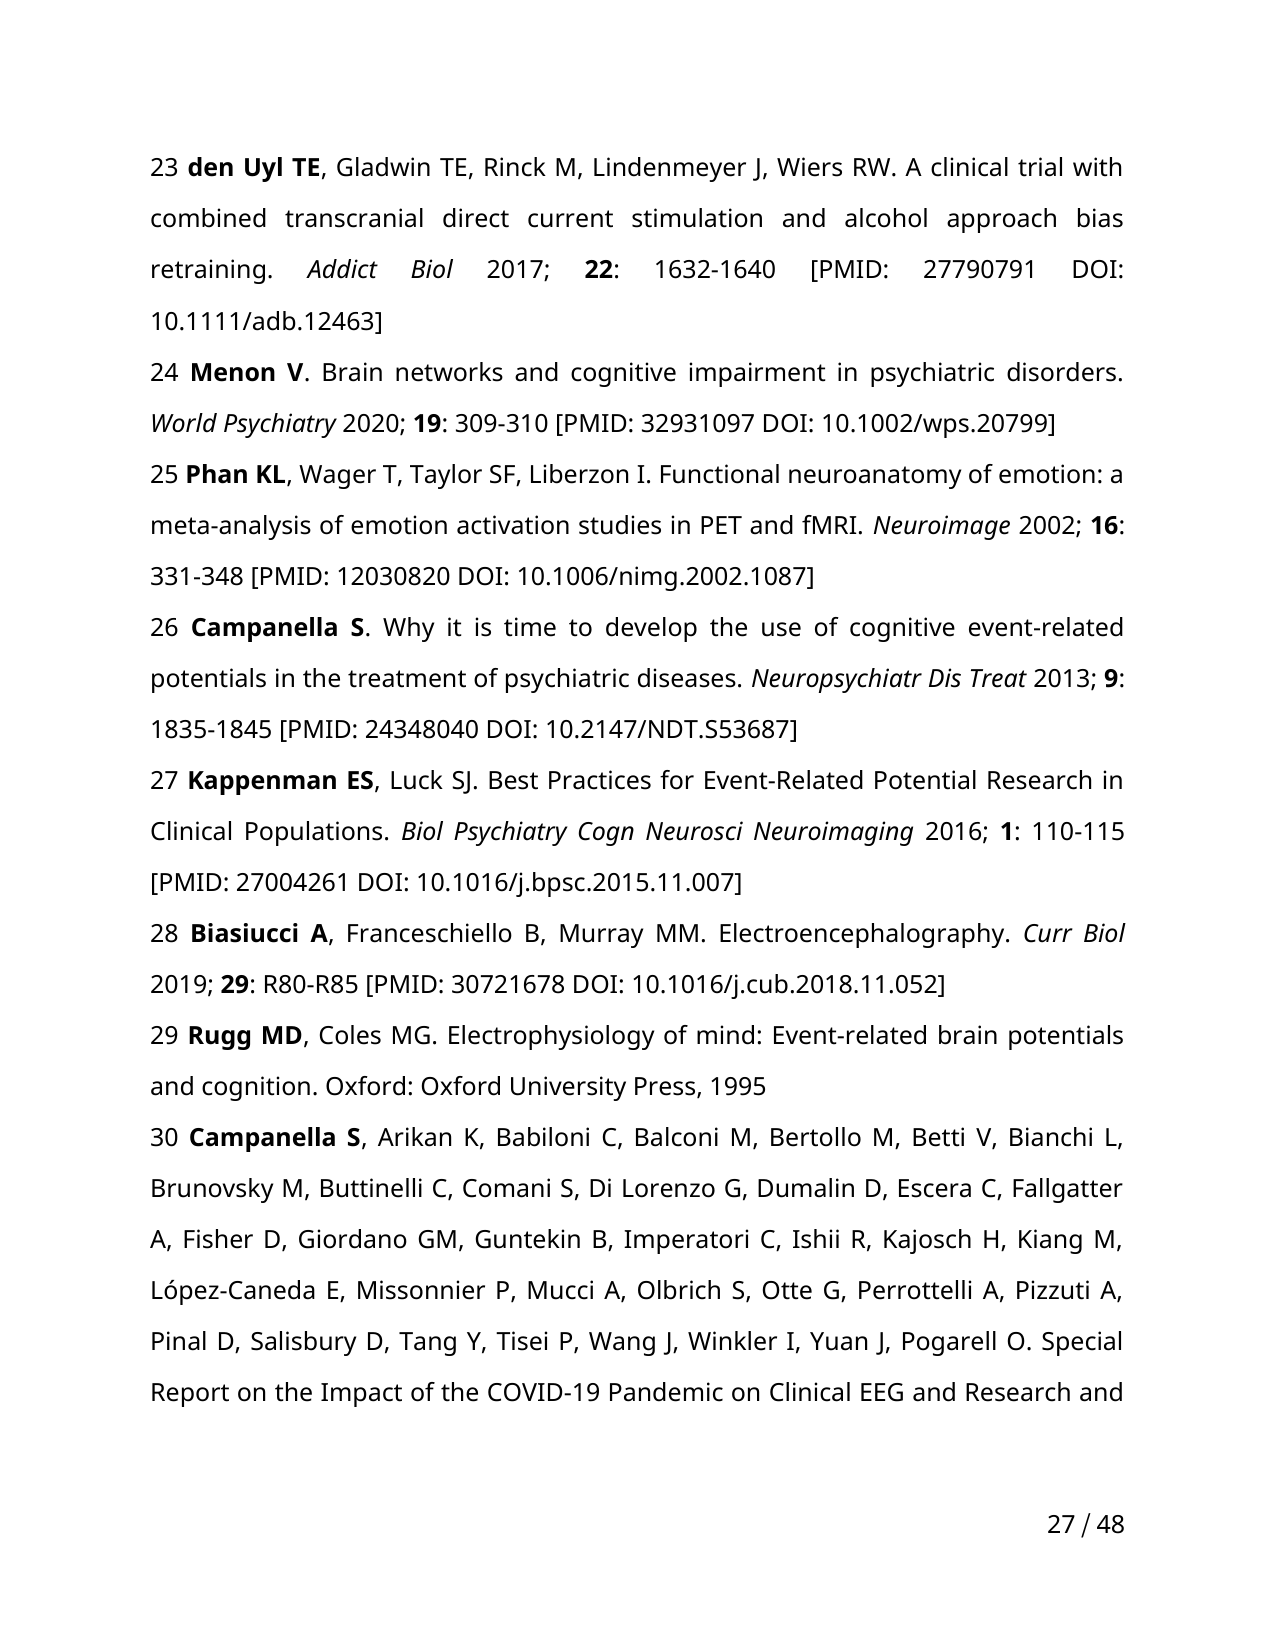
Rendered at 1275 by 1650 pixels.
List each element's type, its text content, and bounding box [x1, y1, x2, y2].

text 25 Phan KL, Wager T, Taylor SF, Liberzon I. Functional neuroanatomy of emotion: a meta-analysis of emotion activation studies in PET and fMRI. Neuroimage 2002; 16: 331-348 [PMID: 12030820 DOI: 10.1006/nimg.2002.1087] [150, 456, 1125, 592]
text 24 Menon V. Brain networks and cognitive impairment in psychiatric disorders. World Psychiatry 2020; 19: 309-310 [PMID: 32931097 DOI: 10.1002/wps.20799] [150, 354, 1125, 439]
text 27 Kappenman ES, Luck SJ. Best Practices for Event-Related Potential Research in Clinical Populations. Biol Psychiatry Cogn Neurosci Neuroimaging 2016; 1: 110-115 [PMID: 27004261 DOI: 10.1016/j.bpsc.2015.11.007] [150, 762, 1125, 899]
text 28 Biasiucci A, Franceschiello B, Murray MM. Electroencephalography. Curr Biol 2019; 29: R80-R85 [PMID: 30721678 DOI: 10.1016/j.cub.2018.11.052] [150, 916, 1125, 1001]
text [150, 1120, 1125, 1409]
text 26 Campanella S. Why it is time to develop the use of cognitive event-related potentials in the treatment of psychiatric diseases. Neuropsychiatr Dis Treat 2013; 9: 1835-1845 [PMID: 24348040 DOI: 10.2147/NDT.S53687] [150, 609, 1125, 746]
text 29 Rugg MD, Coles MG. Electrophysiology of mind: Event-related brain potentials and cognition. Oxford: Oxford University Press, 1995 [150, 1018, 1125, 1103]
text 23 den Uyl TE, Gladwin TE, Rinck M, Lindenmeyer J, Wiers RW. A clinical trial with combined transcranial direct current stimulation and alcohol approach bias retraining. Addict Biol 2017; 22: 1632-1640 [PMID: 27790791 DOI: 10.1111/adb.12463] [150, 150, 1125, 337]
